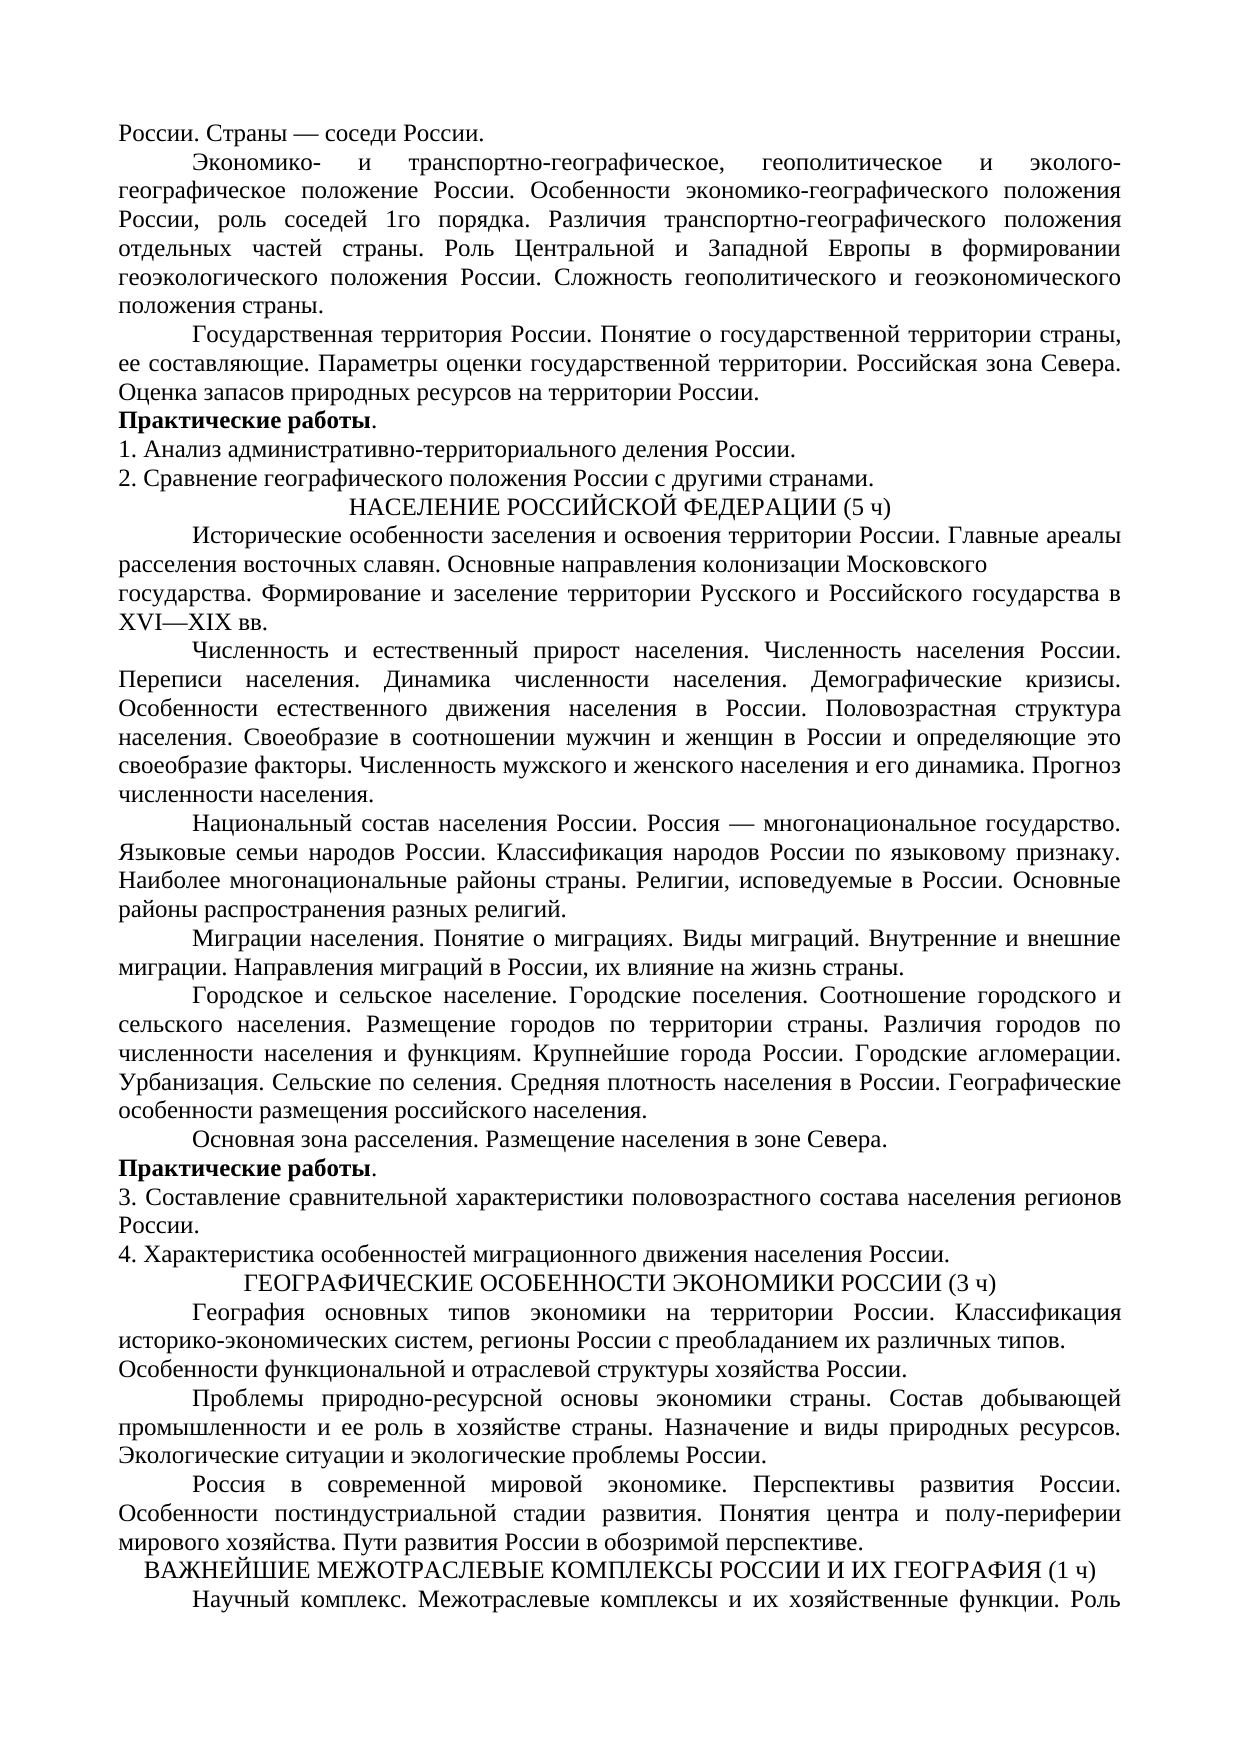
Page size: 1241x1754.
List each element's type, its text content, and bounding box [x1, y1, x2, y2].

text 1. Анализ административно-территориального деления России. [118, 434, 1122, 463]
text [118, 118, 1122, 147]
text НАСЕЛЕНИЕ РОССИЙСКОЙ ФЕДЕРАЦИИ (5 ч) [118, 492, 1122, 521]
text 4. Характеристика особенностей миграционного движения населения России. [118, 1239, 1122, 1268]
text ВАЖНЕЙШИЕ МЕЖОТРАСЛЕВЫЕ КОМПЛЕКСЫ РОССИИ И ИХ ГЕОГРАФИЯ (1 ч) [118, 1556, 1122, 1584]
text 3. Составление сравнительной характеристики половозрастного состава населения регионов России. [118, 1182, 1122, 1239]
text государства. Формирование и заселение территории Русского и Российского государства в XVI—XIX вв. [118, 578, 1122, 636]
text Исторические особенности заселения и освоения территории России. Главные ареалы расселения восточных славян. Основные направления колонизации Московского [118, 521, 1122, 578]
text Практические работы. [118, 1153, 1122, 1182]
text Численность и естественный прирост населения. Численность населения России. Переписи населения. Динамика численности населения. Демографические кризисы. Особенности естественного движения населения в России. Половозрастная структура населения. Своеобразие в соотношении мужчин и женщин в России и определяющие это своеобразие факторы. Численность мужского и женского населения и его динамика. Прогноз численности населения. [118, 636, 1122, 808]
text 2. Сравнение географического положения России с другими странами. [118, 463, 1122, 492]
text Экономико- и транспортно-географическое, геополитическое и эколого-географическое положение России. Особенности экономико-географического положения России, роль соседей 1го порядка. Различия транспортно-географического положения отдельных частей страны. Роль Центральной и Западной Европы в формировании геоэкологического положения России. Сложность геополитического и геоэкономического положения страны. [118, 147, 1122, 319]
text Миграции населения. Понятие о миграциях. Виды миграций. Внутренние и внешние миграции. Направления миграций в России, их влияние на жизнь страны. [118, 923, 1122, 981]
text География основных типов экономики на территории России. Классификация историко-экономических систем, регионы России с преобладанием их различных типов. [118, 1297, 1122, 1354]
text Особенности функциональной и отраслевой структуры хозяйства России. [118, 1354, 1122, 1383]
text Практические работы. [118, 406, 1122, 434]
text Россия в современной мировой экономике. Перспективы развития России. Особенности постиндустриальной стадии развития. Понятия центра и полу-периферии мирового хозяйства. Пути развития России в обозримой перспективе. [118, 1469, 1122, 1556]
text Городское и сельское население. Городские поселения. Соотношение городского и сельского населения. Размещение городов по территории страны. Различия городов по численности населения и функциям. Крупнейшие города России. Городские агломерации. Урбанизация. Сельские по селения. Средняя плотность населения в России. Географические особенности размещения российского населения. [118, 981, 1122, 1124]
text Основная зона расселения. Размещение населения в зоне Севера. [118, 1124, 1122, 1153]
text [118, 1584, 1122, 1613]
text Проблемы природно-ресурсной основы экономики страны. Состав добывающей промышленности и ее роль в хозяйстве страны. Назначение и виды природных ресурсов. Экологические ситуации и экологические проблемы России. [118, 1383, 1122, 1469]
text Национальный состав населения России. Россия — многонациональное государство. Языковые семьи народов России. Классификация народов России по языковому признаку. Наиболее многонациональные районы страны. Религии, исповедуемые в России. Основные районы распространения разных религий. [118, 808, 1122, 923]
text ГЕОГРАФИЧЕСКИЕ ОСОБЕННОСТИ ЭКОНОМИКИ РОССИИ (3 ч) [118, 1268, 1122, 1297]
text Государственная территория России. Понятие о государственной территории страны, ее составляющие. Параметры оценки государственной территории. Российская зона Севера. Оценка запасов природных ресурсов на территории России. [118, 319, 1122, 406]
